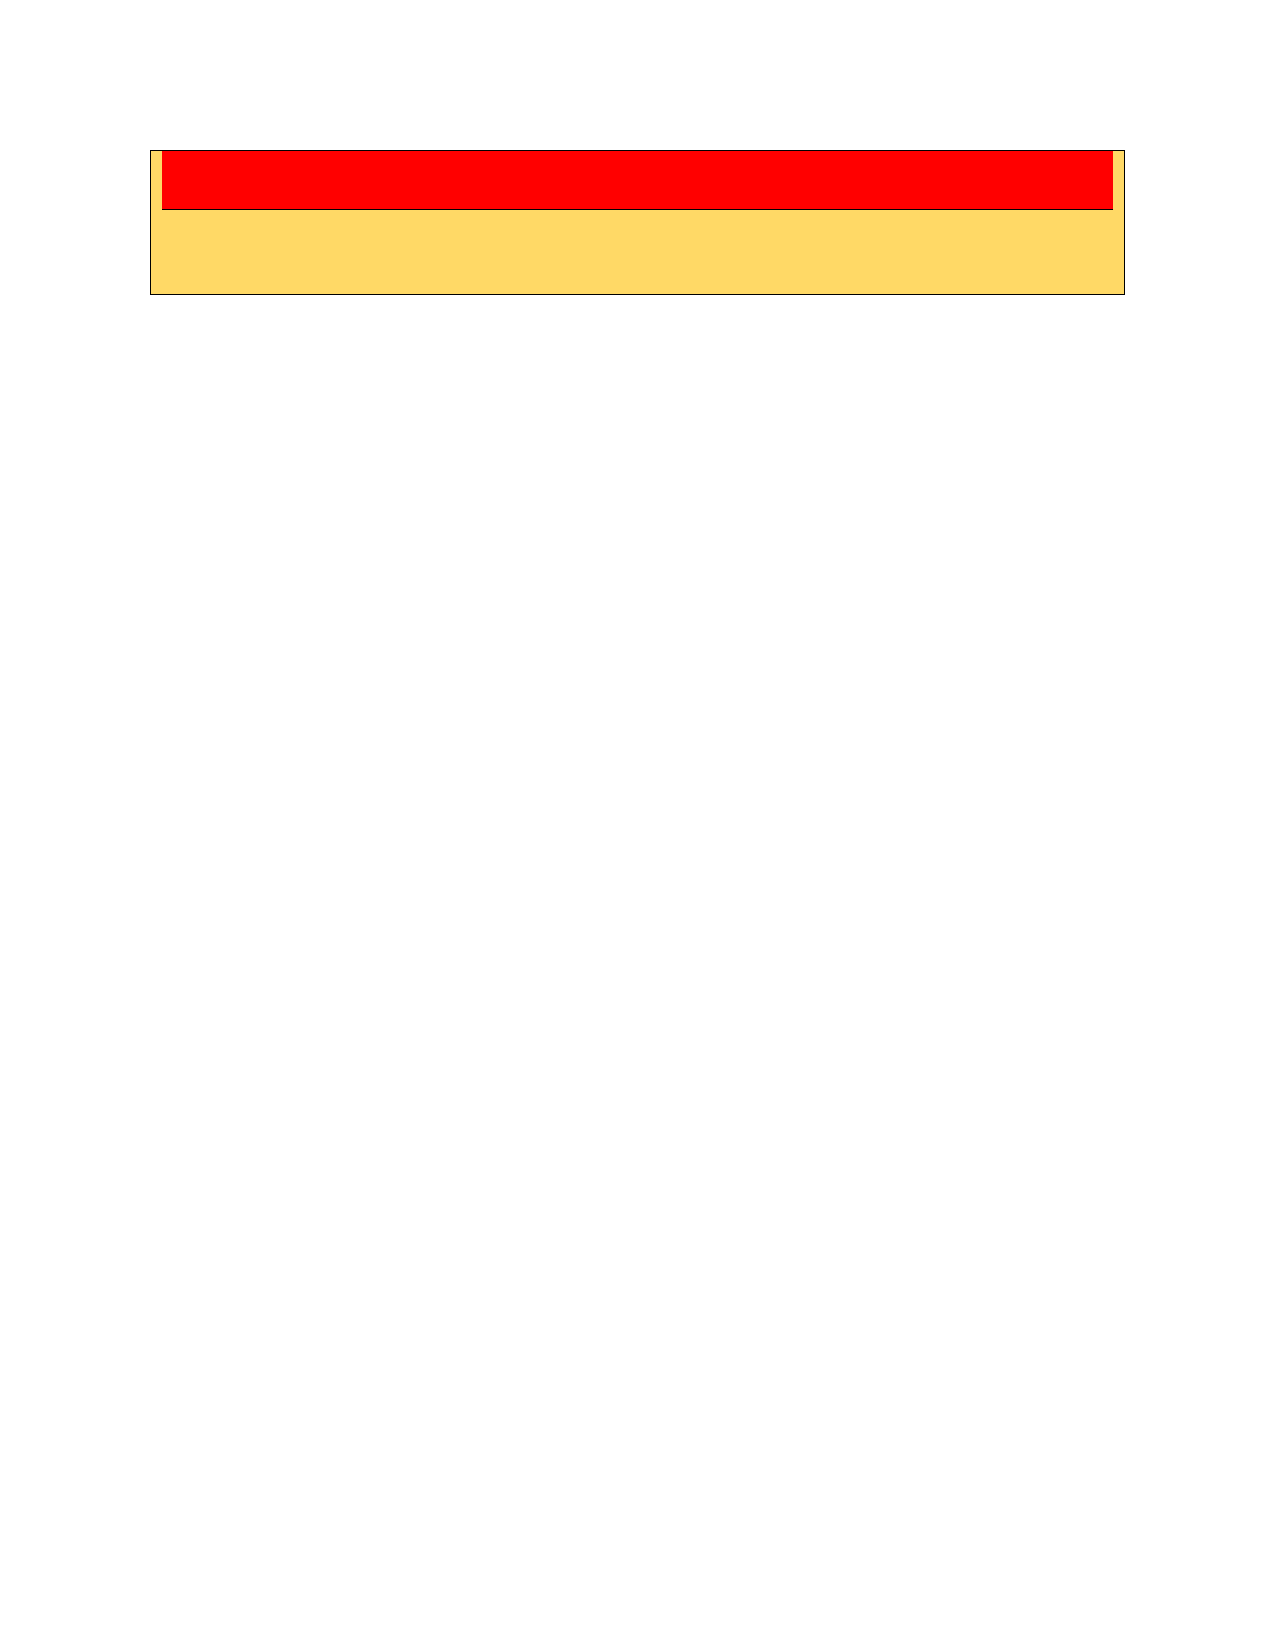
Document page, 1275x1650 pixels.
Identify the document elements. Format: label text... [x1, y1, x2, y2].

table_cell Approved [151, 151, 1124, 294]
